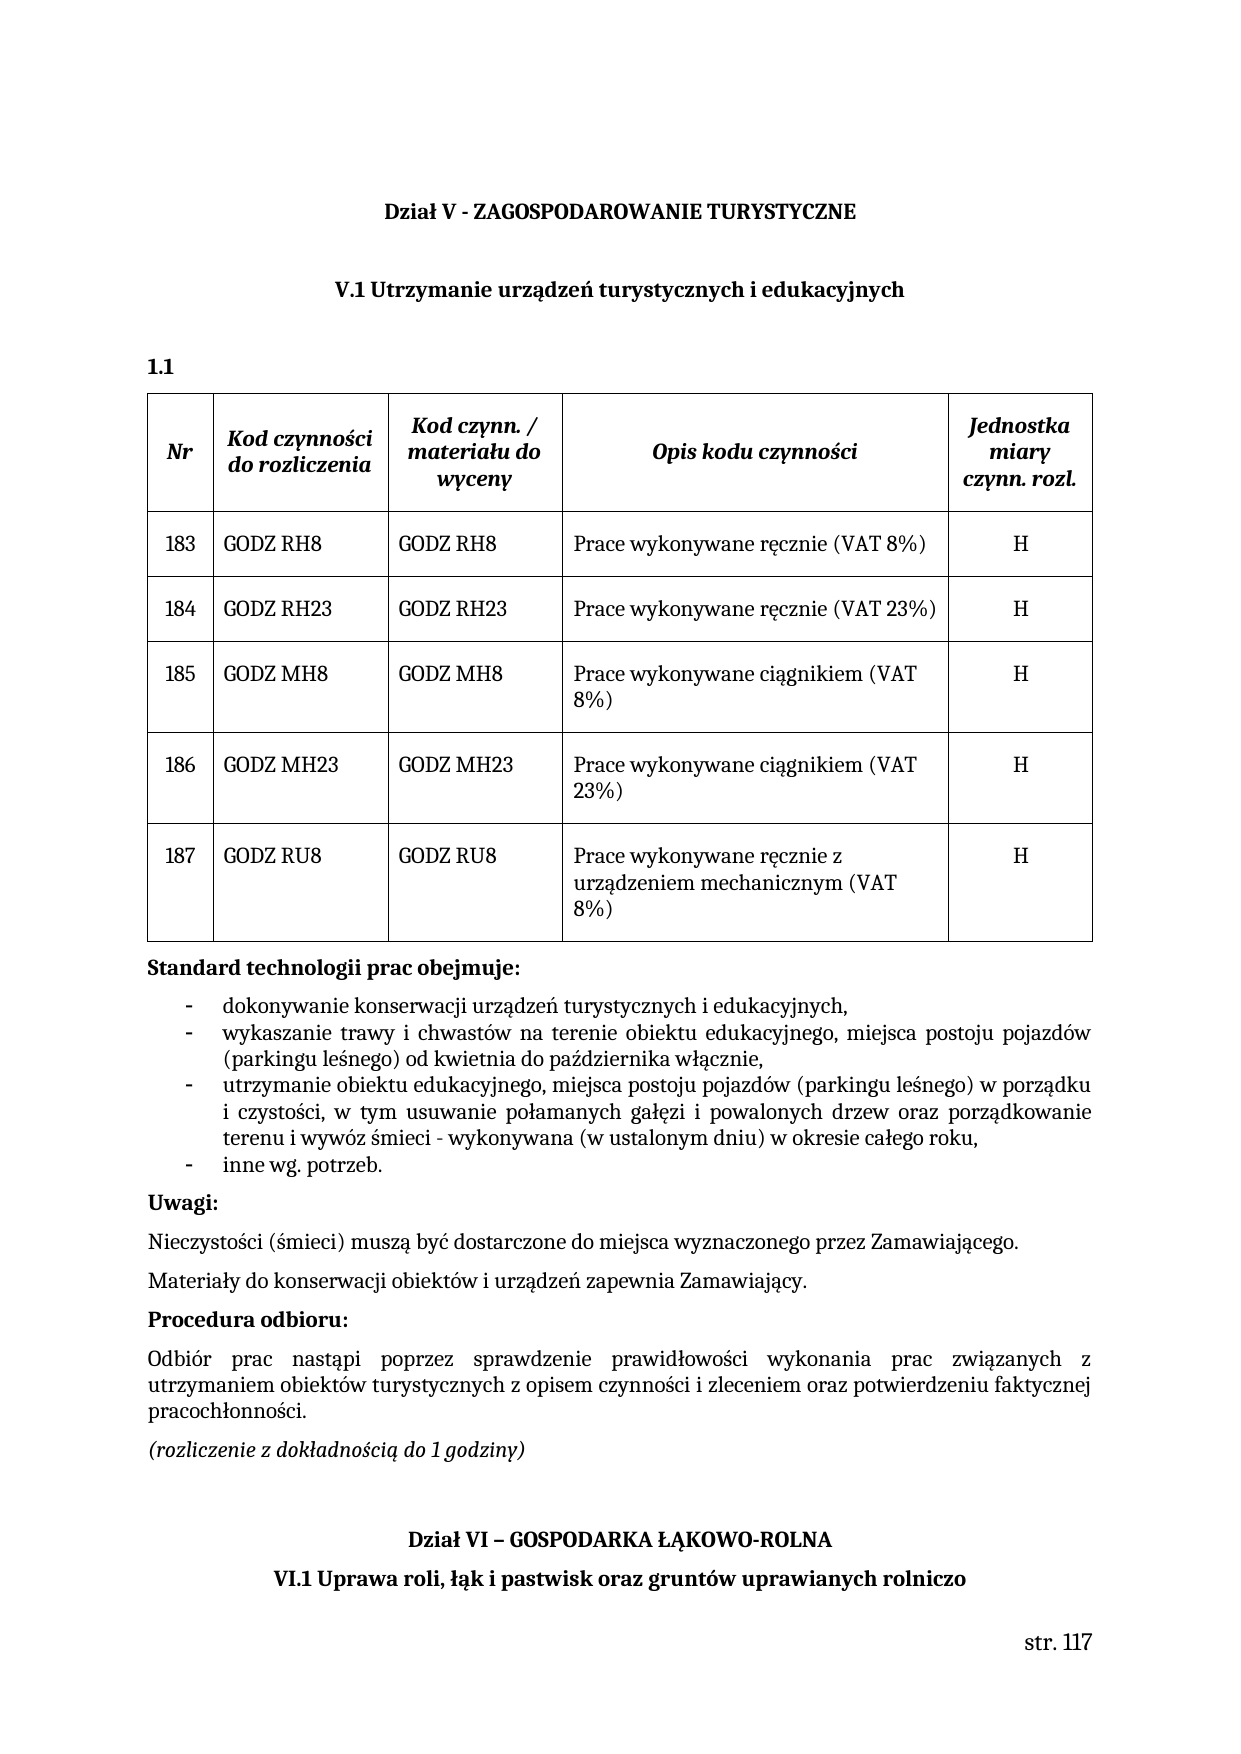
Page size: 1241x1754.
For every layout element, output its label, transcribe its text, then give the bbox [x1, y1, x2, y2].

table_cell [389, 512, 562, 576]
text 1.1 [148, 354, 1093, 380]
text Odbiór prac nastąpi poprzez sprawdzenie prawidłowości wykonania prac związanych z utrzymaniem obiektów turystycznych z opisem czynności i zleceniem oraz potwierdzeniu faktycznej pracochłonności. [148, 1346, 1093, 1425]
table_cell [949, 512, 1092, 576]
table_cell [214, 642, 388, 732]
text (rozliczenie z dokładnością do 1 godziny) [148, 1437, 1093, 1463]
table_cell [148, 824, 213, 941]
list inne wg. potrzeb. [185, 1151, 1093, 1178]
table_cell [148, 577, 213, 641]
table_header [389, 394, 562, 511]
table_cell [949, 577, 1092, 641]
list utrzymanie obiektu edukacyjnego, miejsca postoju pojazdów (parkingu leśnego) w porządku i czystości, w tym usuwanie połamanych gałęzi i powalonych drzew oraz porządkowanie terenu i wywóz śmieci - wykonywana (w ustalonym dniu) w okresie całego roku, [185, 1072, 1093, 1151]
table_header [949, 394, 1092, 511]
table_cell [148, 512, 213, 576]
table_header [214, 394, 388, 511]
text Uwagi: [148, 1190, 1093, 1217]
subtitle VI.1 Uprawa roli, łąk i pastwisk oraz gruntów uprawianych rolniczo [148, 1566, 1093, 1592]
subtitle Dział V - ZAGOSPODAROWANIE TURYSTYCZNE [148, 199, 1093, 225]
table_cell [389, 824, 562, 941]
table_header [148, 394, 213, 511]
subtitle V.1 Utrzymanie urządzeń turystycznych i edukacyjnych [148, 276, 1093, 303]
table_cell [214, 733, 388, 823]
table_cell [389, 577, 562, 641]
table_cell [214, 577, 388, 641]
list wykaszanie trawy i chwastów na terenie obiektu edukacyjnego, miejsca postoju pojazdów (parkingu leśnego) od kwietnia do października włącznie, [185, 1019, 1093, 1072]
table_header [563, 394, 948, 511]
subtitle Dział VI – GOSPODARKA ŁĄKOWO-ROLNA [148, 1527, 1093, 1553]
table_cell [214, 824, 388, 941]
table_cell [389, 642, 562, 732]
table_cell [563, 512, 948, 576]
text Materiały do konserwacji obiektów i urządzeń zapewnia Zamawiający. [148, 1268, 1093, 1294]
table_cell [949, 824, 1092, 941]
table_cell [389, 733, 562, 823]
text Nieczystości (śmieci) muszą być dostarczone do miejsca wyznaczonego przez Zamawiającego. [148, 1229, 1093, 1255]
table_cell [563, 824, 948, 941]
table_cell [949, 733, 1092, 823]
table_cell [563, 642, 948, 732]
text Standard technologii prac obejmuje: [148, 954, 1093, 981]
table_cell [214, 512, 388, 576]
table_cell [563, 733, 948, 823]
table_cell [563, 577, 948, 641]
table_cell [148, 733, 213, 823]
list dokonywanie konserwacji urządzeń turystycznych i edukacyjnych, [185, 993, 1093, 1019]
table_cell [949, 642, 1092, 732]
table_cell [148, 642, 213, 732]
text Procedura odbioru: [148, 1307, 1093, 1333]
